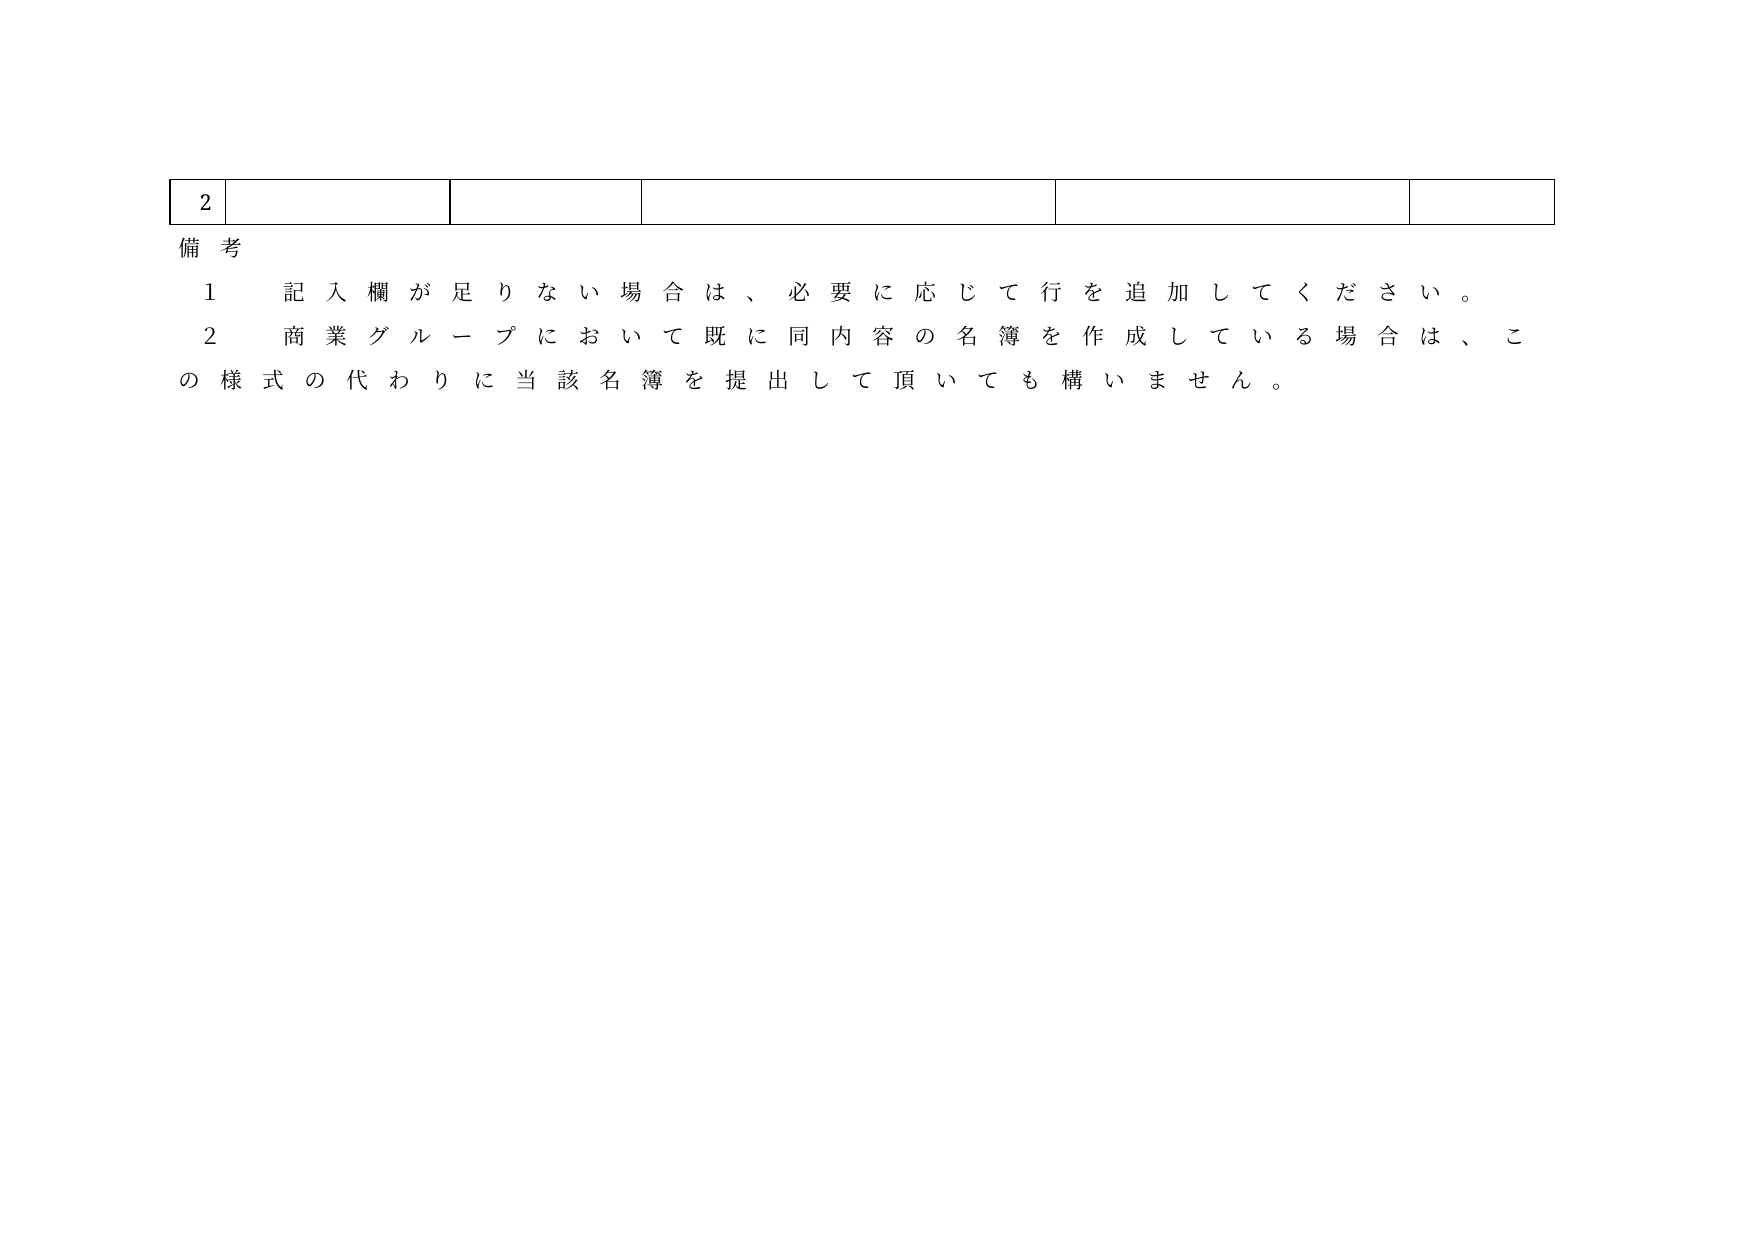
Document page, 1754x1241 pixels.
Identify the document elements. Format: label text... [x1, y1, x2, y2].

table_cell 12 [171, 180, 225, 224]
table_cell [1410, 180, 1554, 224]
table_cell [1056, 180, 1409, 224]
text １ 記入欄が足りない場合は、必要に応じて行を追加してください。 [168, 269, 1546, 313]
table_cell [226, 180, 449, 224]
text ２ 商業グループにおいて既に同内容の名簿を作成している場合は、この様式の代わりに当該名簿を提出して頂いても構いません。 [168, 313, 1546, 401]
text 備考 [168, 225, 1546, 269]
table_cell [451, 180, 641, 224]
table_cell [642, 180, 1055, 224]
